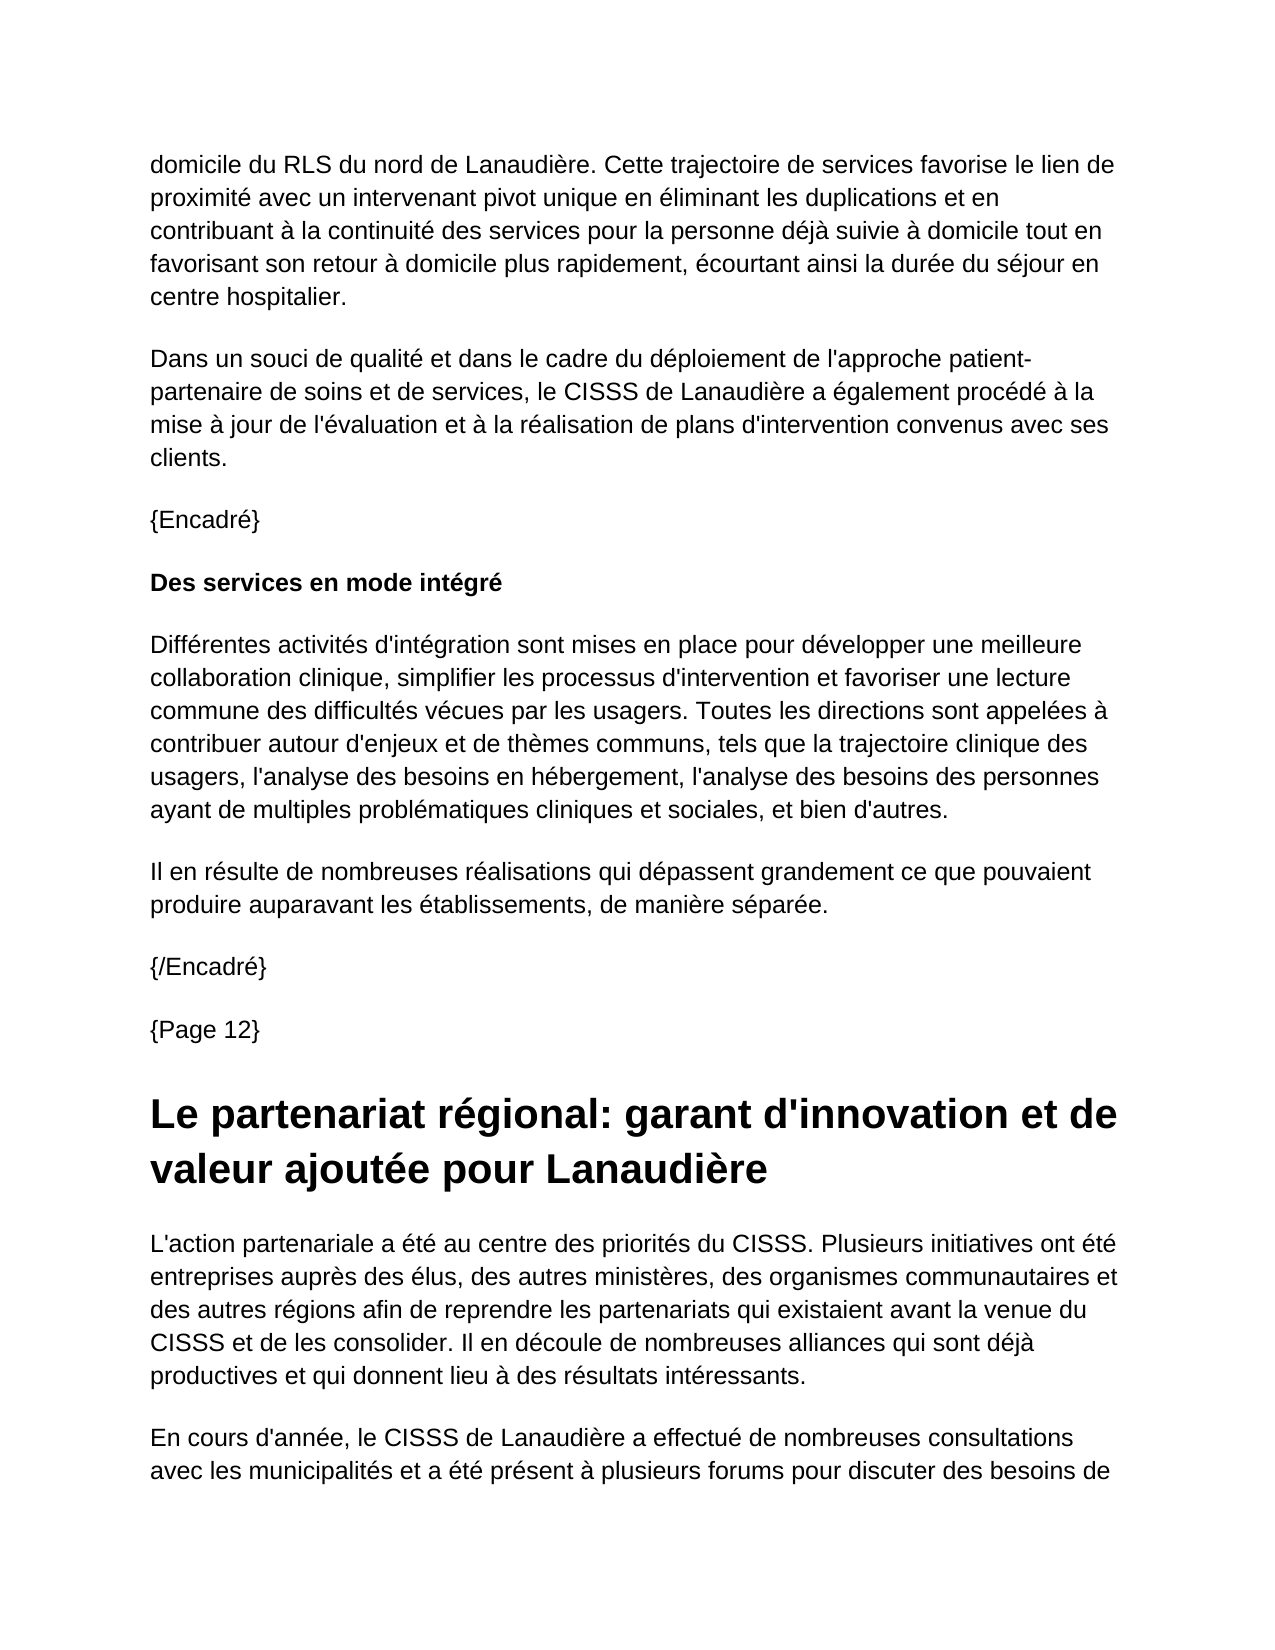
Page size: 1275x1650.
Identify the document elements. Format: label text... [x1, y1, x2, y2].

subtitle Le partenariat régional: garant d'innovation et de valeur ajoutée pour Lanaudière [150, 1089, 1125, 1192]
text {/Encadré} [150, 952, 1125, 981]
text Différentes activités d'intégration sont mises en place pour développer une meilleure collaboration clinique, simplifier les processus d'intervention et favoriser une lecture commune des difficultés vécues par les usagers. Toutes les directions sont appelées à contribuer autour d'enjeux et de thèmes communs, tels que la trajectoire clinique des usagers, l'analyse des besoins en hébergement, l'analyse des besoins des personnes ayant de multiples problématiques cliniques et sociales, et bien d'autres. [150, 630, 1125, 824]
text L'action partenariale a été au centre des priorités du CISSS. Plusieurs initiatives ont été entreprises auprès des élus, des autres ministères, des organismes communautaires et des autres régions afin de reprendre les partenariats qui existaient avant la venue du CISSS et de les consolider. Il en découle de nombreuses alliances qui sont déjà productives et qui donnent lieu à des résultats intéressants. [150, 1229, 1125, 1389]
text Il en résulte de nombreuses réalisations qui dépassent grandement ce que pouvaient produire auparavant les établissements, de manière séparée. [150, 857, 1125, 919]
text Des services en mode intégré [150, 568, 1125, 596]
text Dans un souci de qualité et dans le cadre du déploiement de l'approche patient-partenaire de soins et de services, le CISSS de Lanaudière a également procédé à la mise à jour de l'évaluation et à la réalisation de plans d'intervention convenus avec ses clients. [150, 344, 1125, 472]
text {Page 12} [150, 1014, 1125, 1043]
text {Encadré} [150, 506, 1125, 534]
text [150, 150, 1125, 311]
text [150, 1423, 1125, 1485]
